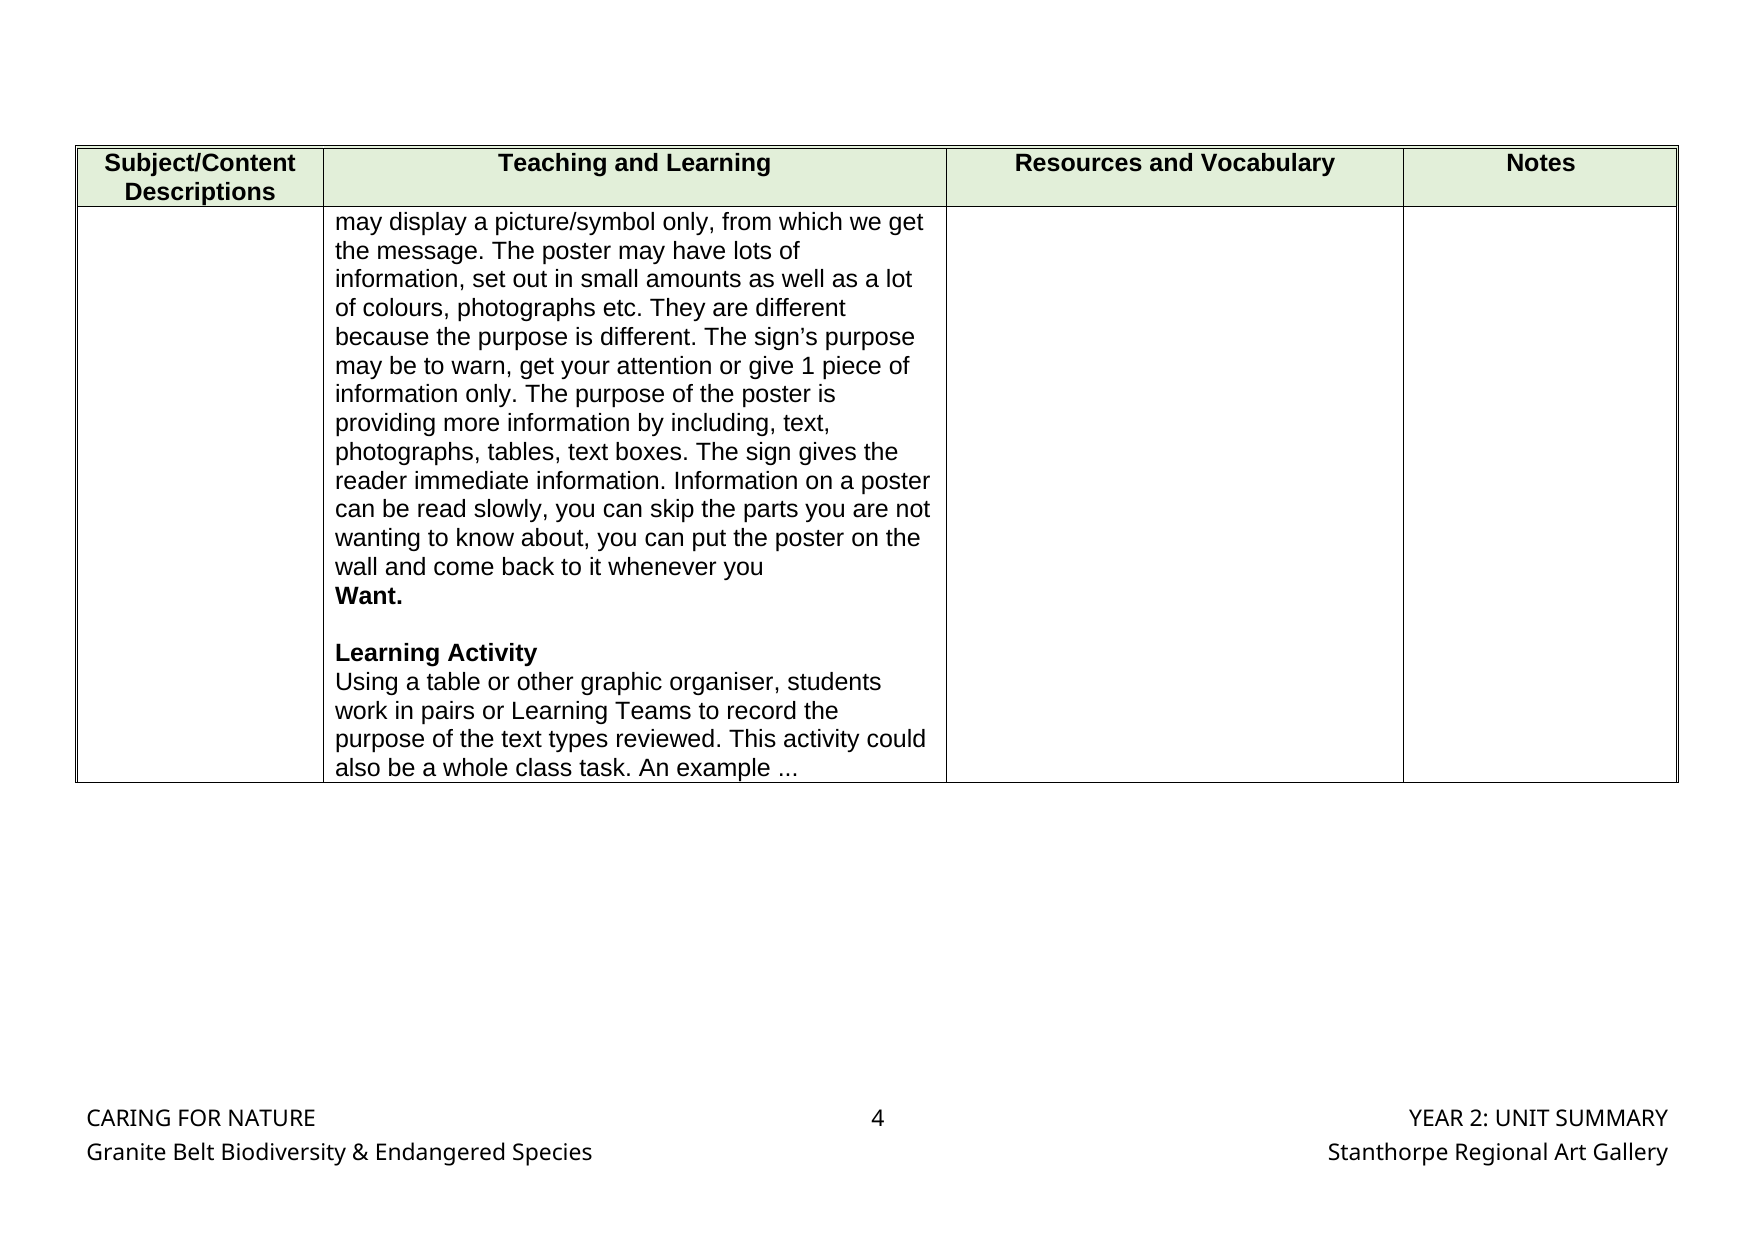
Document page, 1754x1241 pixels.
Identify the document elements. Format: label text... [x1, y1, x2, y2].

table_header Notes [1404, 149, 1676, 206]
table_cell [324, 207, 946, 782]
table_header Subject/Content Descriptions [78, 149, 323, 206]
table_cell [947, 207, 1403, 782]
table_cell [1404, 207, 1676, 782]
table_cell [78, 207, 323, 782]
table_header Teaching and Learning [324, 149, 946, 206]
table_header Resources and Vocabulary [947, 149, 1403, 206]
